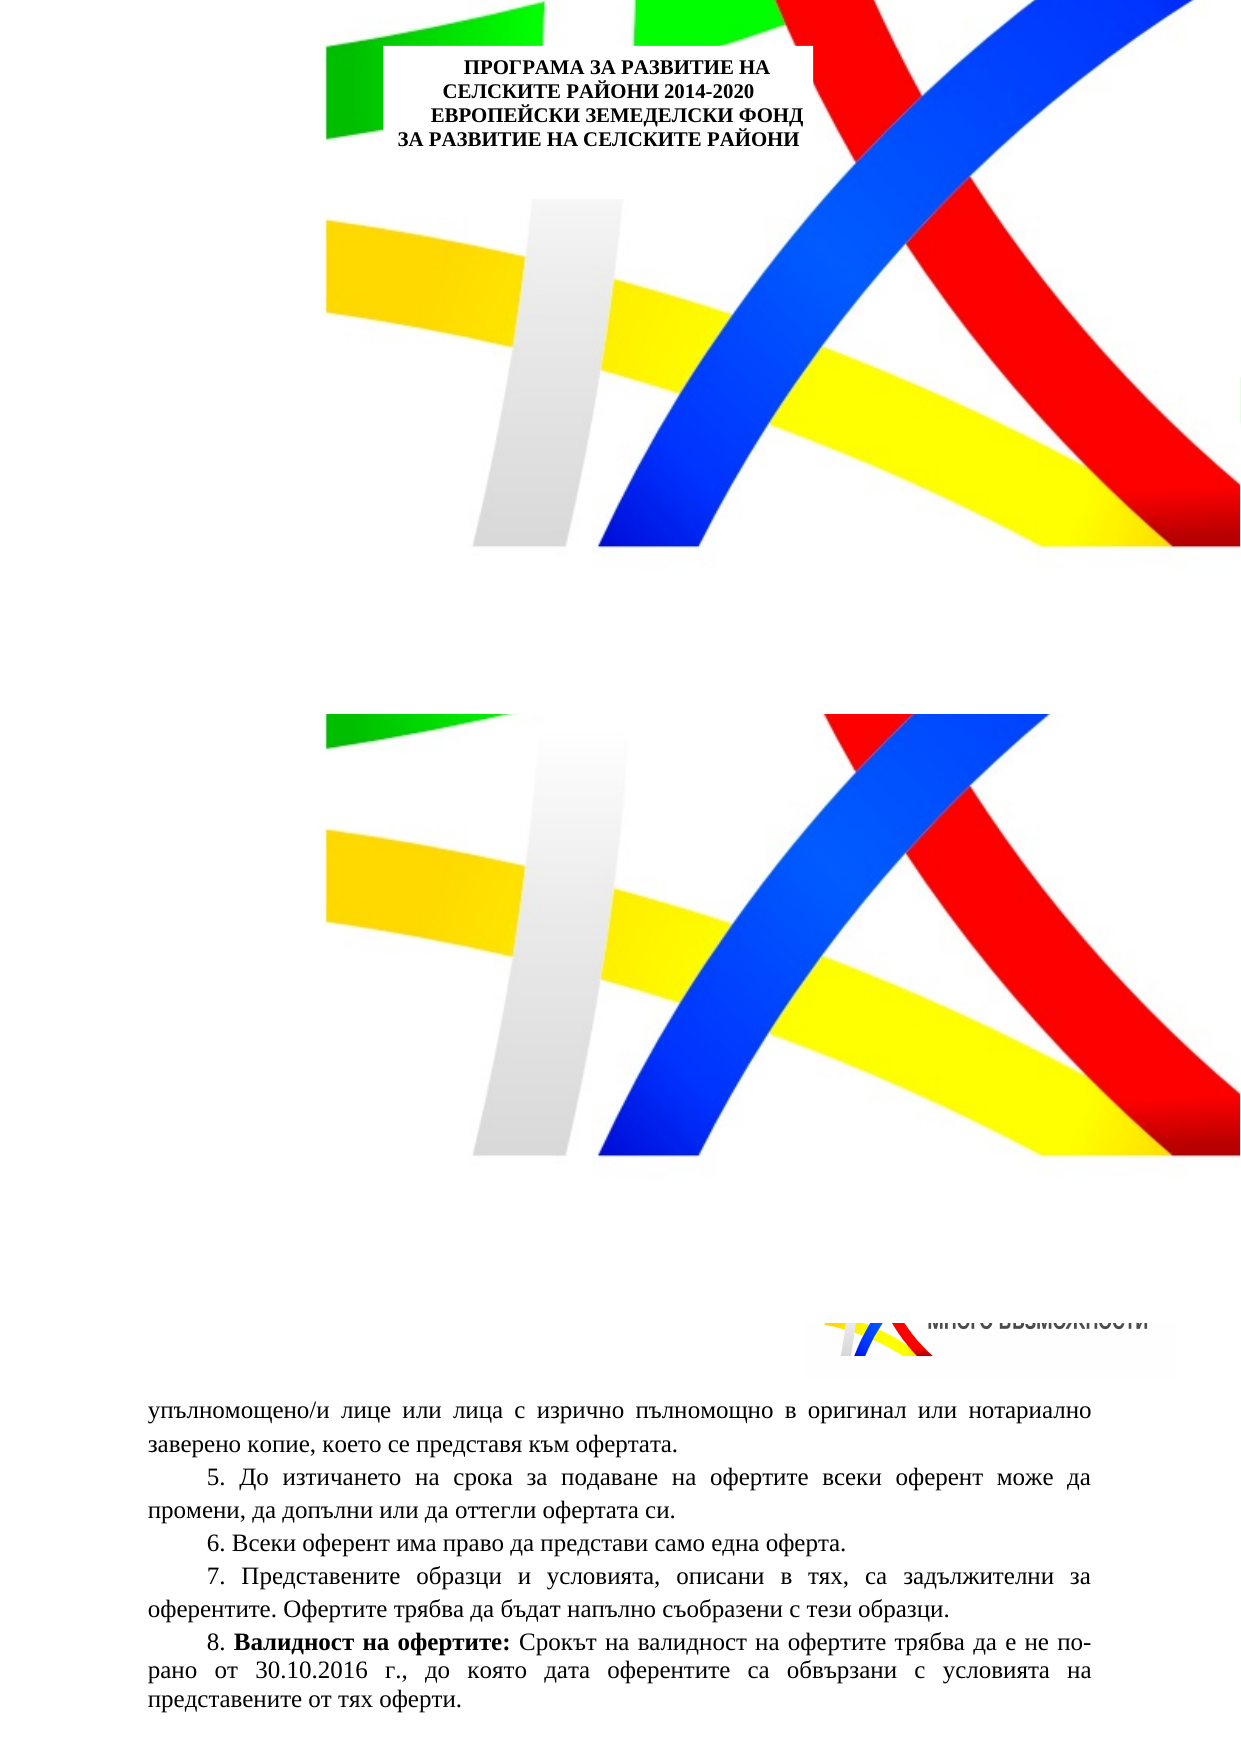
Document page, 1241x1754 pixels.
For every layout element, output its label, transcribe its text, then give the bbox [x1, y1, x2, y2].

text 4. Офертата и всички приложения към нея трябва да бъдат подписани от законния представител на оферента съгласно търговската му регистрация или от надлежно упълномощено/и лице или лица с изрично пълномощно в оригинал или нотариално заверено копие, което се представя към офертата. [148, 1396, 1093, 1457]
text 5. До изтичането на срока за подаване на офертите всеки оферент може да промени, да допълни или да оттегли офертата си. [148, 1462, 1093, 1523]
picture [147, 0, 1241, 1378]
text 6. Всеки оферент има право да представи само една оферта. [148, 1528, 1093, 1556]
text 7. Представените образци и условията, описани в тях, са задължителни за оферентите. Офертите трябва да бъдат напълно съобразени с тези образци. [148, 1561, 1093, 1622]
text 8. Валидност на офертите: Срокът на валидност на офертите трябва да е не по-рано от 30.10.2016 г., до която дата оферентите са обвързани с условията на представените от тях оферти. [148, 1627, 1093, 1713]
